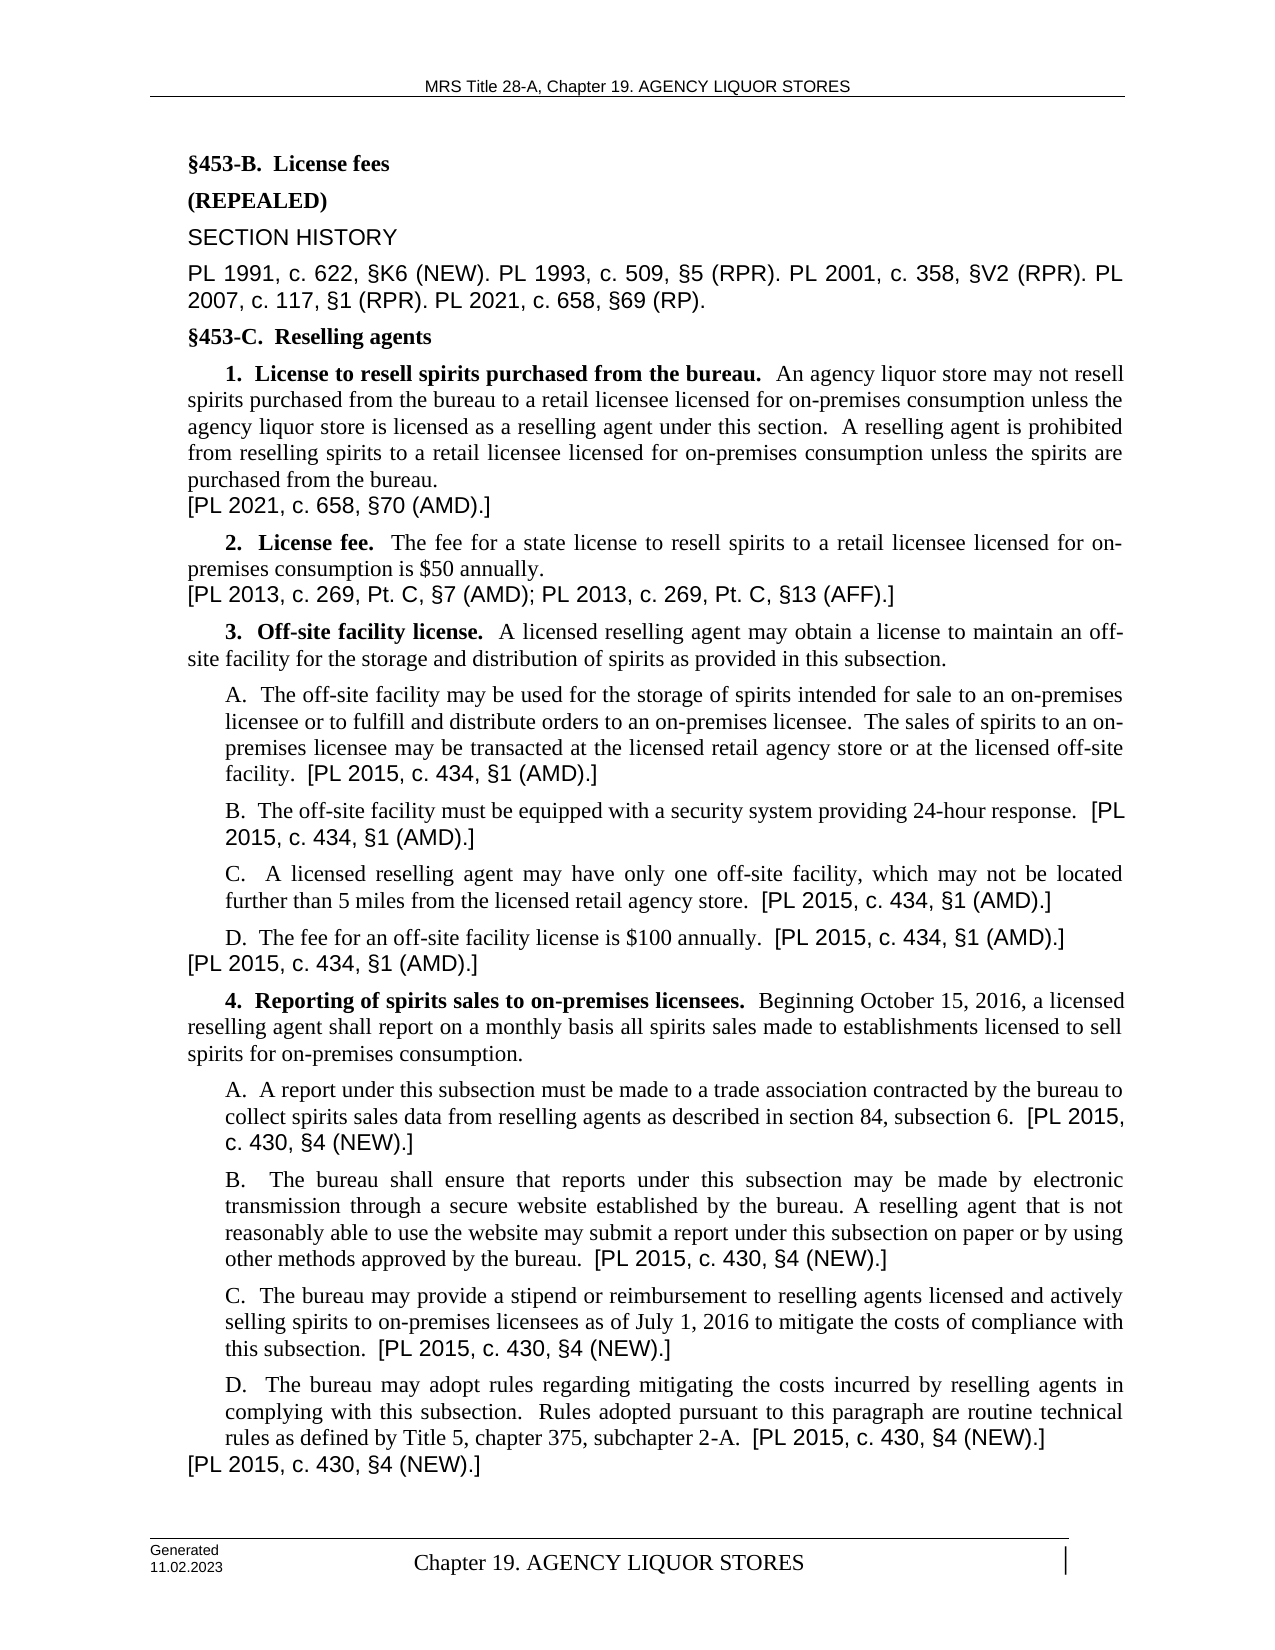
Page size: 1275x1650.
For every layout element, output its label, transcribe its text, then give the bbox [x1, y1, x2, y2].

text [PL 2015, c. 430, §4 (NEW).] [187, 1451, 1125, 1477]
text §453-C. Reselling agents [187, 323, 1125, 350]
text PL 1991, c. 622, §K6 (NEW). PL 1993, c. 509, §5 (RPR). PL 2001, c. 358, §V2 (RPR). PL 2007, c. 117, §1 (RPR). PL 2021, c. 658, §69 (RP). [187, 260, 1125, 313]
text [PL 2013, c. 269, Pt. C, §7 (AMD); PL 2013, c. 269, Pt. C, §13 (AFF).] [187, 581, 1125, 608]
text C. The bureau may provide a stipend or reimbursement to reselling agents licensed and actively selling spirits to on-premises licensees as of July 1, 2016 to mitigate the costs of compliance with this subsection. [PL 2015, c. 430, §4 (NEW).] [225, 1282, 1125, 1361]
text 3. Off-site facility license. A licensed reselling agent may obtain a license to maintain an off-site facility for the storage and distribution of spirits as provided in this subsection. [187, 618, 1125, 671]
text C. A licensed reselling agent may have only one off-site facility, which may not be located further than 5 miles from the licensed retail agency store. [PL 2015, c. 434, §1 (AMD).] [225, 861, 1125, 913]
text 4. Reporting of spirits sales to on-premises licensees. Beginning October 15, 2016, a licensed reselling agent shall report on a monthly basis all spirits sales made to establishments licensed to sell spirits for on-premises consumption. [187, 987, 1125, 1066]
text 2. License fee. The fee for a state license to resell spirits to a retail licensee licensed for on-premises consumption is $50 annually. [187, 529, 1125, 581]
text [PL 2015, c. 434, §1 (AMD).] [187, 950, 1125, 977]
text SECTION HISTORY [187, 223, 1125, 250]
text B. The off-site facility must be equipped with a security system providing 24-hour response. [PL 2015, c. 434, §1 (AMD).] [225, 797, 1125, 850]
text A. The off-site facility may be used for the storage of spirits intended for sale to an on-premises licensee or to fulfill and distribute orders to an on-premises licensee. The sales of spirits to an on-premises licensee may be transacted at the licensed retail agency store or at the licensed off-site facility. [PL 2015, c. 434, §1 (AMD).] [225, 681, 1125, 787]
text (REPEALED) [187, 187, 1125, 213]
text B. The bureau shall ensure that reports under this subsection may be made by electronic transmission through a secure website established by the bureau. A reselling agent that is not reasonably able to use the website may submit a report under this subsection on paper or by using other methods approved by the bureau. [PL 2015, c. 430, §4 (NEW).] [225, 1166, 1125, 1272]
text [PL 2021, c. 658, §70 (AMD).] [187, 492, 1125, 518]
text D. The fee for an off-site facility license is $100 annually. [PL 2015, c. 434, §1 (AMD).] [225, 924, 1125, 950]
text A. A report under this subsection must be made to a trade association contracted by the bureau to collect spirits sales data from reselling agents as described in section 84, subsection 6. [PL 2015, c. 430, §4 (NEW).] [225, 1076, 1125, 1156]
text §453-B. License fees [187, 150, 1125, 176]
text D. The bureau may adopt rules regarding mitigating the costs incurred by reselling agents in complying with this subsection. Rules adopted pursuant to this paragraph are routine technical rules as defined by Title 5, chapter 375, subchapter 2‑A. [PL 2015, c. 430, §4 (NEW).] [225, 1372, 1125, 1451]
text 1. License to resell spirits purchased from the bureau. An agency liquor store may not resell spirits purchased from the bureau to a retail licensee licensed for on-premises consumption unless the agency liquor store is licensed as a reselling agent under this section. A reselling agent is prohibited from reselling spirits to a retail licensee licensed for on-premises consumption unless the spirits are purchased from the bureau. [187, 360, 1125, 492]
